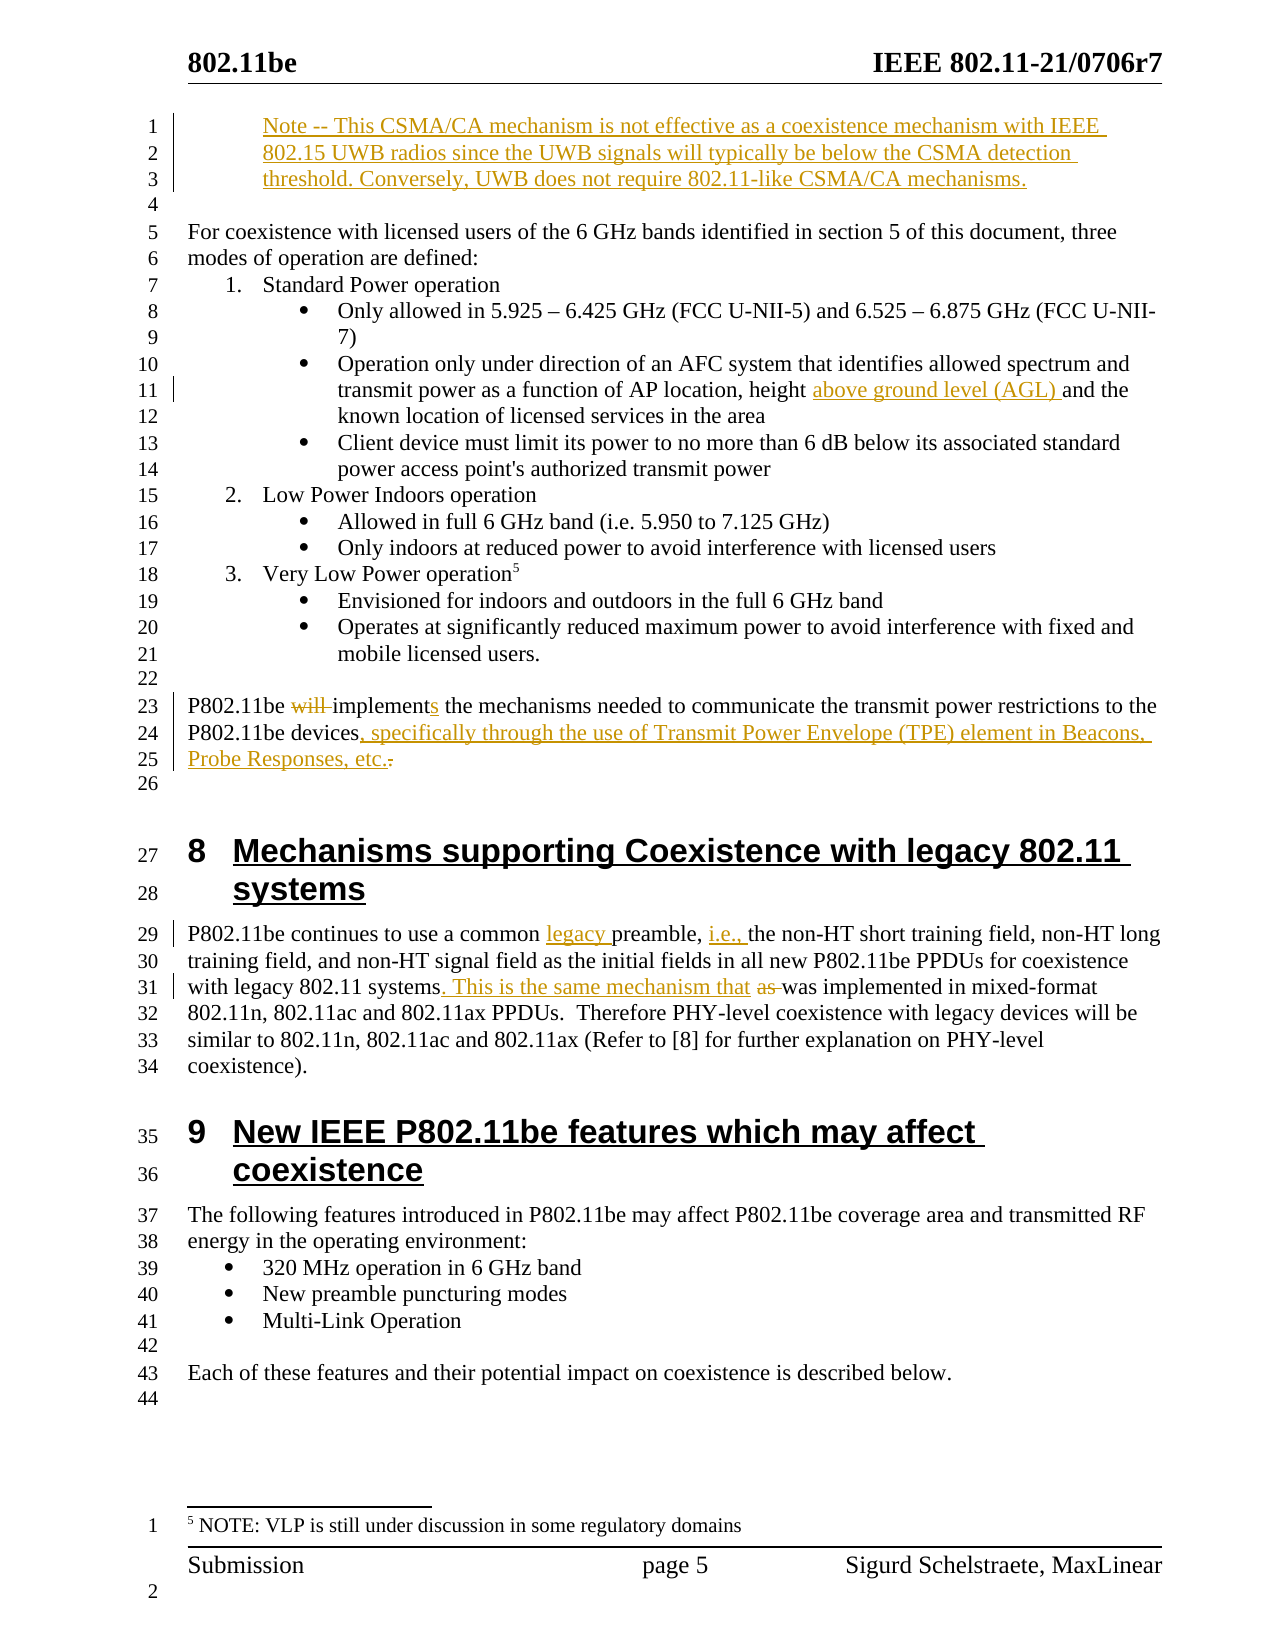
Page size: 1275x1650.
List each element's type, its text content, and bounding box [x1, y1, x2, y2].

list Very Low Power operation [225, 561, 1162, 587]
list Operation only under direction of an AFC system that identifies allowed spectrum and transmit power as a function of AP location, height and the known location of licensed services in the area [300, 350, 1162, 429]
list Standard Power operation [225, 271, 1162, 297]
list 320 MHz operation in 6 GHz band [225, 1254, 1162, 1280]
list Multi-Link Operation [225, 1307, 1162, 1333]
subtitle Mechanisms supporting Coexistence with legacy 802.11 systems [187, 831, 1162, 908]
list New preamble puncturing modes [225, 1280, 1162, 1307]
list Low Power Indoors operation [225, 481, 1162, 508]
list Client device must limit its power to no more than 6 dB below its associated standard power access point's authorized transmit power [300, 429, 1162, 481]
text P802.11be continues to use a common preamble, the non-HT short training field, non-HT long training field, and non-HT signal field as the initial fields in all new P802.11be PPDUs for coexistence with legacy 802.11 systems was implemented in mixed-format 802.11n, 802.11ac and 802.11ax PPDUs. Therefore PHY-level coexistence with legacy devices will be similar to 802.11n, 802.11ac and 802.11ax (Refer to [8] for further explanation on PHY-level coexistence). [187, 920, 1162, 1078]
text For coexistence with licensed users of the 6 GHz bands identified in section 5 of this document, three modes of operation are defined: [187, 218, 1162, 271]
list Envisioned for indoors and outdoors in the full 6 GHz band [300, 587, 1162, 613]
text The following features introduced in P802.11be may affect P802.11be coverage area and transmitted RF energy in the operating environment: [187, 1201, 1162, 1254]
text Each of these features and their potential impact on coexistence is described below. [187, 1359, 1162, 1386]
list Operates at significantly reduced maximum power to avoid interference with fixed and mobile licensed users. [300, 613, 1162, 666]
subtitle New IEEE P802.11be features which may affect coexistence [187, 1112, 1162, 1189]
list Only indoors at reduced power to avoid interference with licensed users [300, 534, 1162, 561]
list Allowed in full 6 GHz band (i.e. 5.950 to 7.125 GHz) [300, 508, 1162, 534]
text P802.11be implement the mechanisms needed to communicate the transmit power restrictions to the P802.11be devices [187, 692, 1162, 771]
list Only allowed in 5.925 – 6.425 GHz (FCC U-NII-5) and 6.525 – 6.875 GHz (FCC U-NII-7) [300, 297, 1162, 350]
